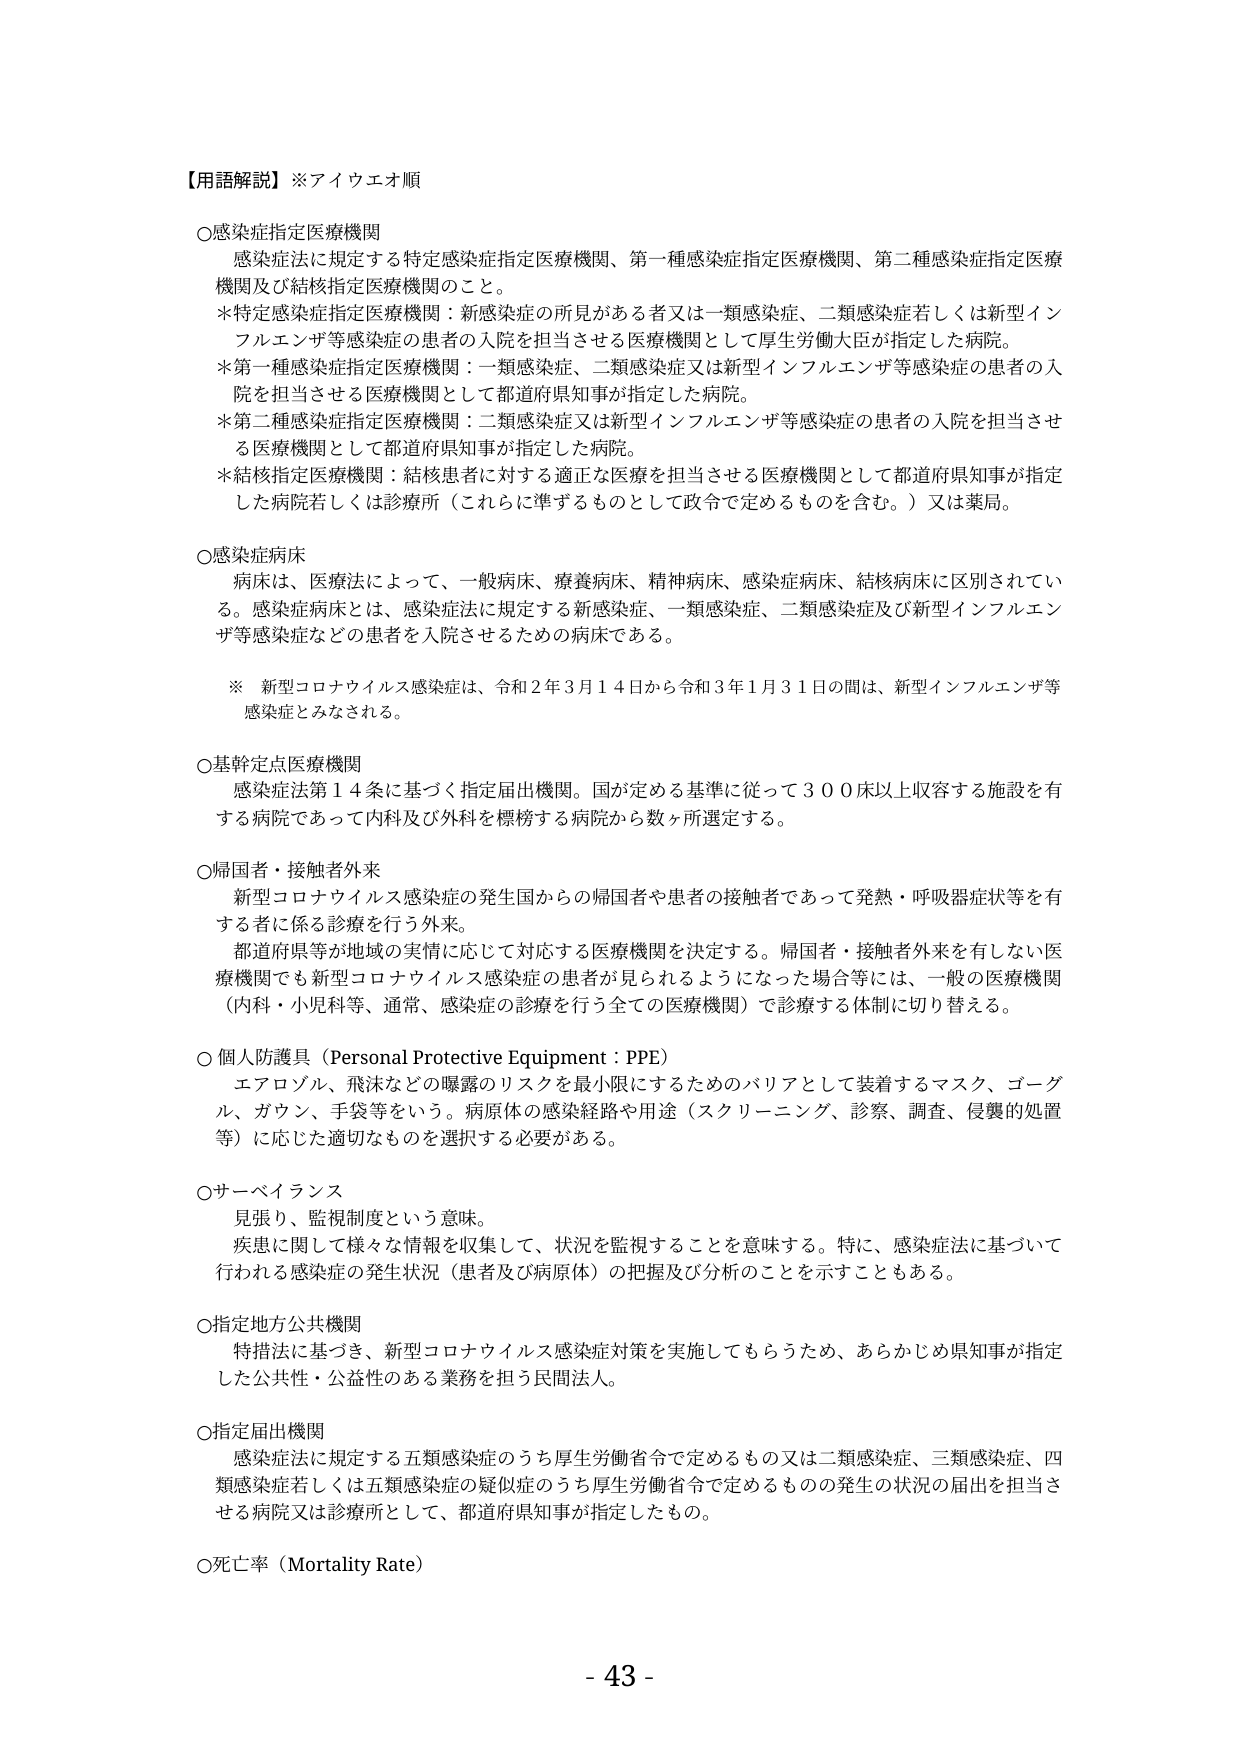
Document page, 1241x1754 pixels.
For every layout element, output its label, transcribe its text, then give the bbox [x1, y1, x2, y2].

text ○帰国者・接触者外来 [196, 856, 1063, 883]
text ○ 個人防護具（Personal Protective Equipment：PPE） [196, 1043, 1063, 1070]
text 見張り、監視制度という意味。 [215, 1204, 1063, 1231]
text ＊第一種感染症指定医療機関：一類感染症、二類感染症又は新型インフルエンザ等感染症の患者の入院を担当させる医療機関として都道府県知事が指定した病院。 [215, 353, 1063, 407]
text ○感染症指定医療機関 [196, 218, 1063, 245]
text 都道府県等が地域の実情に応じて対応する医療機関を決定する。帰国者・接触者外来を有しない医療機関でも新型コロナウイルス感染症の患者が見られるようになった場合等には、一般の医療機関（内科・小児科等、通常、感染症の診療を行う全ての医療機関）で診療する体制に切り替える。 [215, 937, 1063, 1018]
text 【用語解説】※アイウエオ順 [177, 165, 1063, 193]
text ○指定地方公共機関 [196, 1310, 1063, 1337]
text ○死亡率（Mortality Rate） [196, 1550, 1063, 1577]
text 感染症法に規定する特定感染症指定医療機関、第一種感染症指定医療機関、第二種感染症指定医療機関及び結核指定医療機関のこと。 [215, 245, 1063, 299]
text ＊第二種感染症指定医療機関：二類感染症又は新型インフルエンザ等感染症の患者の入院を担当させる医療機関として都道府県知事が指定した病院。 [215, 407, 1063, 461]
text ○指定届出機関 [196, 1417, 1063, 1443]
text ○基幹定点医療機関 [196, 749, 1063, 776]
text ＊結核指定医療機関：結核患者に対する適正な医療を担当させる医療機関として都道府県知事が指定した病院若しくは診療所（これらに準ずるものとして政令で定めるものを含む。）又は薬局。 [215, 461, 1063, 515]
text 疾患に関して様々な情報を収集して、状況を監視することを意味する。特に、感染症法に基づいて行われる感染症の発生状況（患者及び病原体）の把握及び分析のことを示すこともある。 [215, 1231, 1063, 1284]
text ○感染症病床 [196, 540, 1063, 567]
text 特措法に基づき、新型コロナウイルス感染症対策を実施してもらうため、あらかじめ県知事が指定した公共性・公益性のある業務を担う民間法人。 [215, 1337, 1063, 1391]
text ○サーベイランス [196, 1177, 1063, 1204]
text エアロゾル、飛沫などの曝露のリスクを最小限にするためのバリアとして装着するマスク、ゴーグル、ガウン、手袋等をいう。病原体の感染経路や用途（スクリーニング、診察、調査、侵襲的処置等）に応じた適切なものを選択する必要がある。 [215, 1070, 1063, 1151]
text ＊特定感染症指定医療機関：新感染症の所見がある者又は一類感染症、二類感染症若しくは新型インフルエンザ等感染症の患者の入院を担当させる医療機関として厚生労働大臣が指定した病院。 [215, 299, 1063, 353]
text 病床は、医療法によって、一般病床、療養病床、精神病床、感染症病床、結核病床に区別されている。感染症病床とは、感染症法に規定する新感染症、一類感染症、二類感染症及び新型インフルエンザ等感染症などの患者を入院させるための病床である。 [215, 567, 1063, 648]
text 感染症法第１４条に基づく指定届出機関。国が定める基準に従って３００床以上収容する施設を有する病院であって内科及び外科を標榜する病院から数ヶ所選定する。 [215, 776, 1063, 830]
text ※ 新型コロナウイルス感染症は、令和２年３月１４日から令和３年１月３１日の間は、新型インフルエンザ等感染症とみなされる。 [177, 674, 1063, 724]
text 新型コロナウイルス感染症の発生国からの帰国者や患者の接触者であって発熱・呼吸器症状等を有する者に係る診療を行う外来。 [215, 883, 1063, 937]
text 感染症法に規定する五類感染症のうち厚生労働省令で定めるもの又は二類感染症、三類感染症、四類感染症若しくは五類感染症の疑似症のうち厚生労働省令で定めるものの発生の状況の届出を担当させる病院又は診療所として、都道府県知事が指定したもの。 [215, 1443, 1063, 1524]
